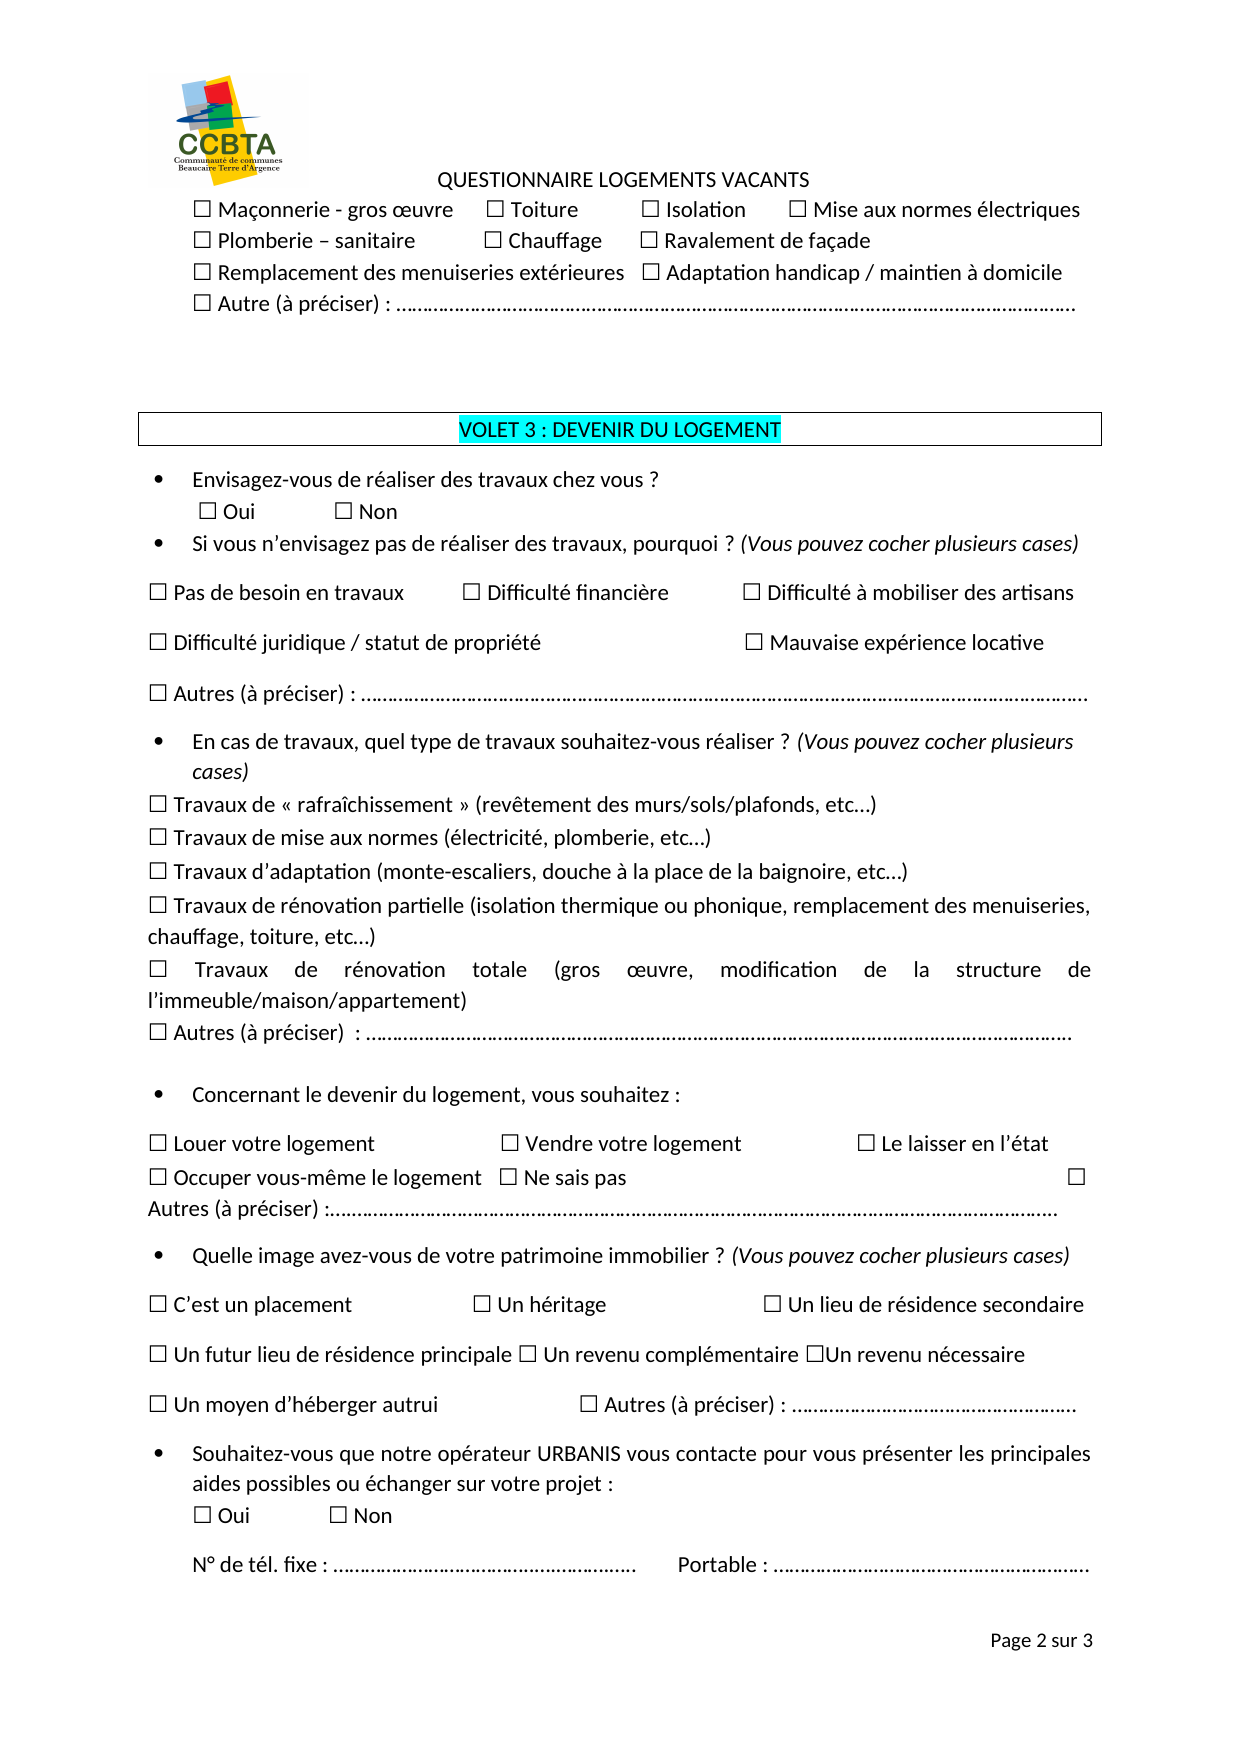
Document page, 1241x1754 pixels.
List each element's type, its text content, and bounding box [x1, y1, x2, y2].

text Remplacement des menuiseries extérieures Adaptation handicap / maintien à domicile [192, 256, 1093, 287]
list Quelle image avez-vous de votre patrimoine immobilier ? (Vous pouvez cocher plusieurs cases) [154, 1241, 1093, 1269]
text Difficulté juridique / statut de propriété Mauvaise expérience locative [148, 626, 1093, 658]
list Si vous n’envisagez pas de réaliser des travaux, pourquoi ? (Vous pouvez cocher plusieurs cases) [154, 529, 1093, 557]
list Oui Non [192, 1499, 1093, 1531]
list Travaux d’adaptation (monte-escaliers, douche à la place de la baignoire, etc…) [148, 855, 1093, 886]
list Concernant le devenir du logement, vous souhaitez : [154, 1080, 1093, 1108]
text VOLET 3 : DEVENIR DU LOGEMENT [139, 413, 1101, 445]
text Louer votre logement Vendre votre logement Le laisser en l’état Occuper vous-même le logement Ne sais pas Autres (à préciser) :….…………………………………………………………………………………………………………………….. [148, 1127, 1093, 1222]
list Travaux de rénovation partielle (isolation thermique ou phonique, remplacement des menuiseries, chauffage, toiture, etc…) [148, 889, 1093, 950]
list Souhaitez-vous que notre opérateur URBANIS vous contacte pour vous présenter les principales aides possibles ou échanger sur votre projet : [154, 1439, 1093, 1497]
text Un moyen d’héberger autrui Autres (à préciser) : ……………………………………………… [148, 1388, 1093, 1420]
text Autre (à préciser) : ………………………………………………………………………………………………………………… [192, 287, 1093, 318]
text Un futur lieu de résidence principale Un revenu complémentaire Un revenu nécessaire [148, 1338, 1093, 1369]
list Oui Non [192, 495, 1093, 527]
list Travaux de mise aux normes (électricité, plomberie, etc…) [148, 821, 1093, 853]
text N° de tél. fixe : ………………………………..….……….….. Portable : …………………………………………………… [192, 1550, 1093, 1578]
list Autres (à préciser) : …………………………………………………………………………………………………………………….. [148, 1016, 1093, 1047]
list Travaux de « rafraîchissement » (revêtement des murs/sols/plafonds, etc…) [148, 788, 1093, 819]
text Pas de besoin en travaux Difficulté financière Difficulté à mobiliser des artisans [148, 576, 1093, 607]
picture [147, 73, 309, 188]
list Envisagez-vous de réaliser des travaux chez vous ? [154, 465, 1093, 493]
text Autres (à préciser) : ………………………………………………………………………………………………………………………… [148, 677, 1093, 708]
text C’est un placement Un héritage Un lieu de résidence secondaire [148, 1288, 1093, 1319]
text Maçonnerie - gros œuvre Toiture Isolation Mise aux normes électriques Plomberie – sanitaire Chauffage Ravalement de façade [192, 193, 1093, 256]
list Travaux de rénovation totale (gros œuvre, modification de la structure de l’immeuble/maison/appartement) [148, 952, 1093, 1014]
list En cas de travaux, quel type de travaux souhaitez-vous réaliser ? (Vous pouvez cocher plusieurs cases) [154, 727, 1093, 785]
